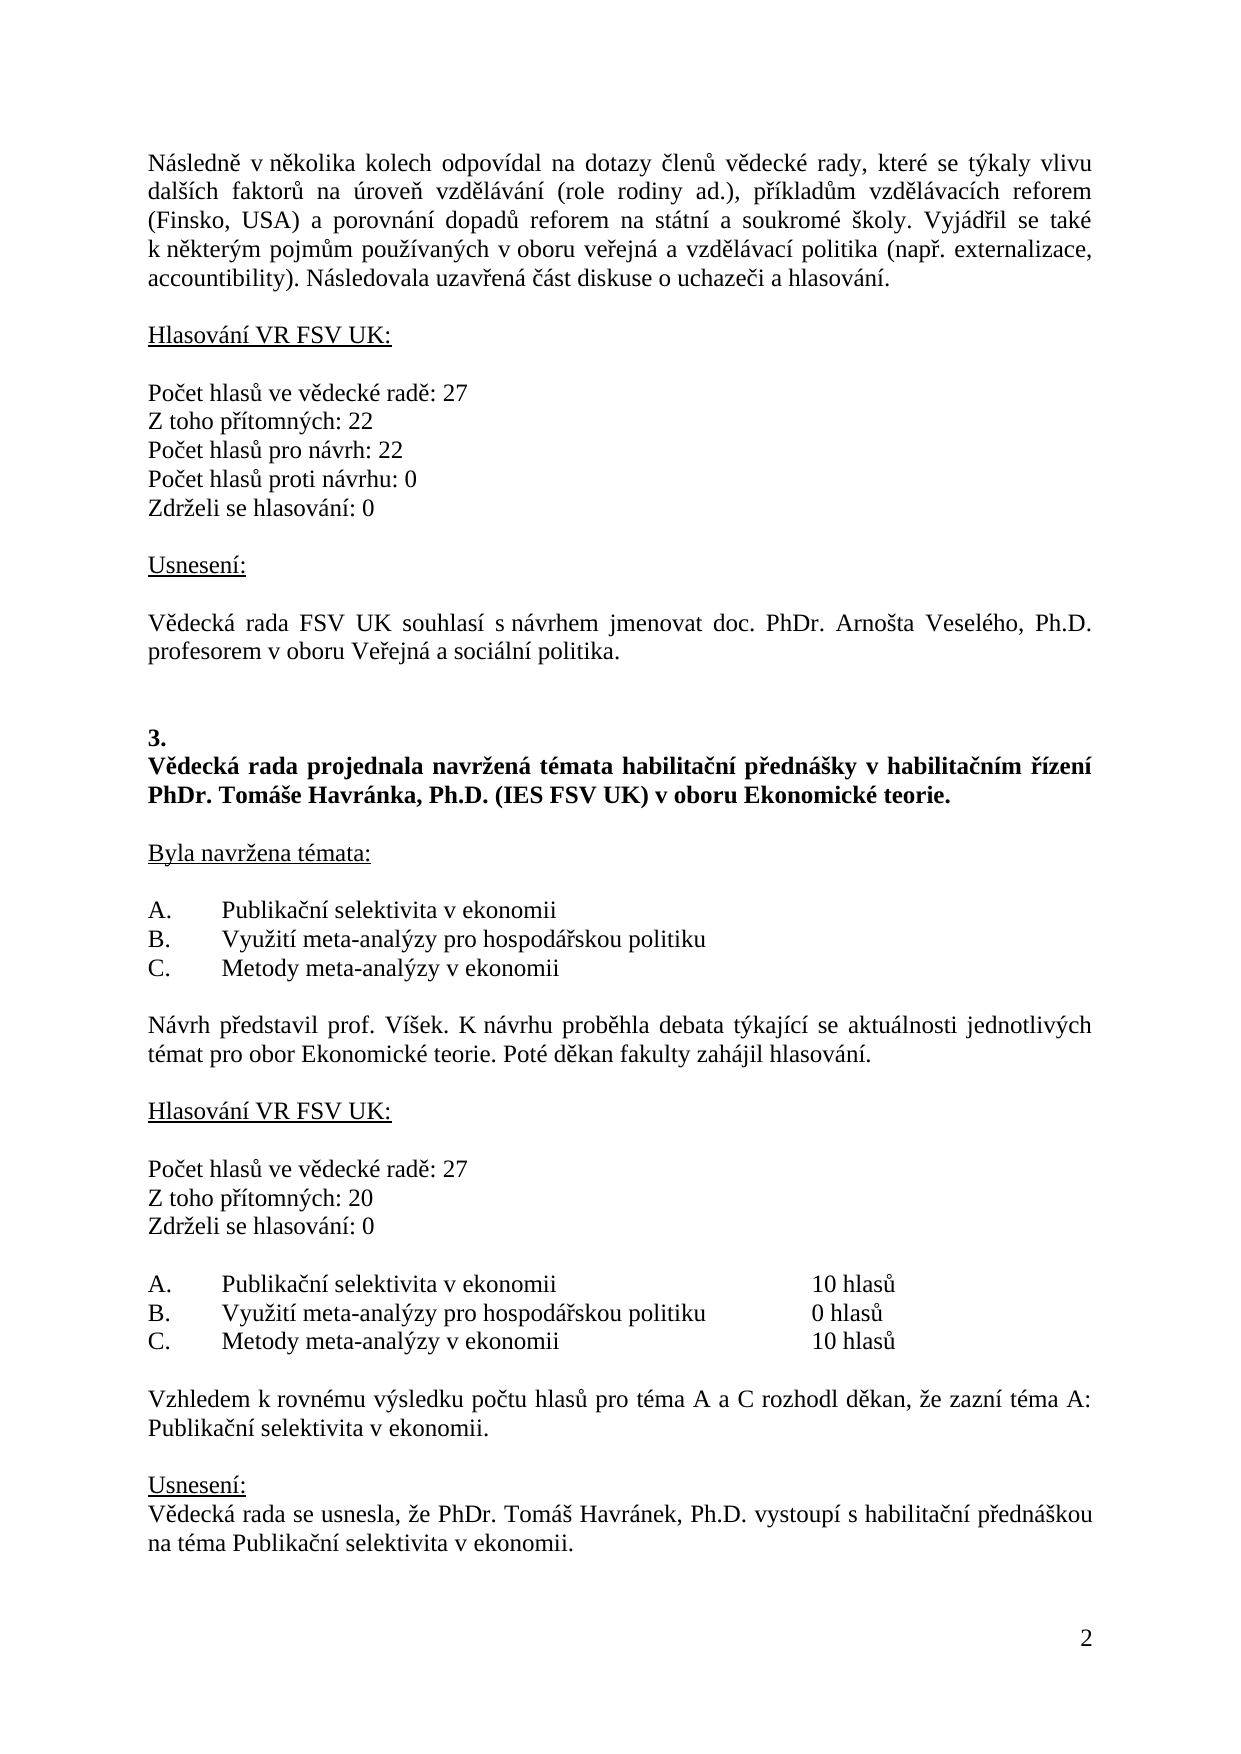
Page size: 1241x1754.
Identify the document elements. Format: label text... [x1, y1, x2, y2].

text Hlasování VR FSV UK: [148, 1096, 1093, 1125]
text Návrh představil prof. Víšek. K návrhu proběhla debata týkající se aktuálnosti jednotlivých témat pro obor Ekonomické teorie. Poté děkan fakulty zahájil hlasování. [148, 1010, 1093, 1068]
text Počet hlasů proti návrhu: 0 [148, 464, 1093, 493]
text Počet hlasů pro návrh: 22 [148, 435, 1093, 464]
text A. Publikační selektivita v ekonomii [148, 895, 1093, 924]
text Usnesení: [148, 1470, 1093, 1499]
text B. Využití meta-analýzy pro hospodářskou politiku 0 hlasů [148, 1298, 1093, 1326]
text 3. [148, 723, 1093, 751]
text Vědecká rada projednala navržená témata habilitační přednášky v habilitačním řízení PhDr. Tomáše Havránka, Ph.D. (IES FSV UK) v oboru Ekonomické teorie. [148, 751, 1093, 809]
text C. Metody meta-analýzy v ekonomii [148, 953, 1093, 981]
text Zdrželi se hlasování: 0 [148, 1211, 1093, 1240]
text Zdrželi se hlasování: 0 [148, 493, 1093, 521]
text Usnesení: [148, 550, 1093, 579]
text C. Metody meta-analýzy v ekonomii 10 hlasů [148, 1326, 1093, 1355]
text Vědecká rada se usnesla, že PhDr. Tomáš Havránek, Ph.D. vystoupí s habilitační přednáškou na téma Publikační selektivita v ekonomii. [148, 1499, 1093, 1556]
text B. Využití meta-analýzy pro hospodářskou politiku [148, 924, 1093, 953]
text Z toho přítomných: 22 [148, 406, 1093, 435]
text Hlasování VR FSV UK: [148, 320, 1093, 349]
text Počet hlasů ve vědecké radě: 27 [148, 378, 1093, 406]
text Vzhledem k rovnému výsledku počtu hlasů pro téma A a C rozhodl děkan, že zazní téma A: Publikační selektivita v ekonomii. [148, 1384, 1093, 1441]
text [148, 148, 1093, 291]
text Vědecká rada FSV UK souhlasí s návrhem jmenovat doc. PhDr. Arnošta Veselého, Ph.D. profesorem v oboru Veřejná a sociální politika. [148, 608, 1093, 665]
text Byla navržena témata: [148, 838, 1093, 866]
text A. Publikační selektivita v ekonomii 10 hlasů [148, 1269, 1093, 1298]
text Počet hlasů ve vědecké radě: 27 [148, 1154, 1093, 1183]
text Z toho přítomných: 20 [148, 1183, 1093, 1211]
